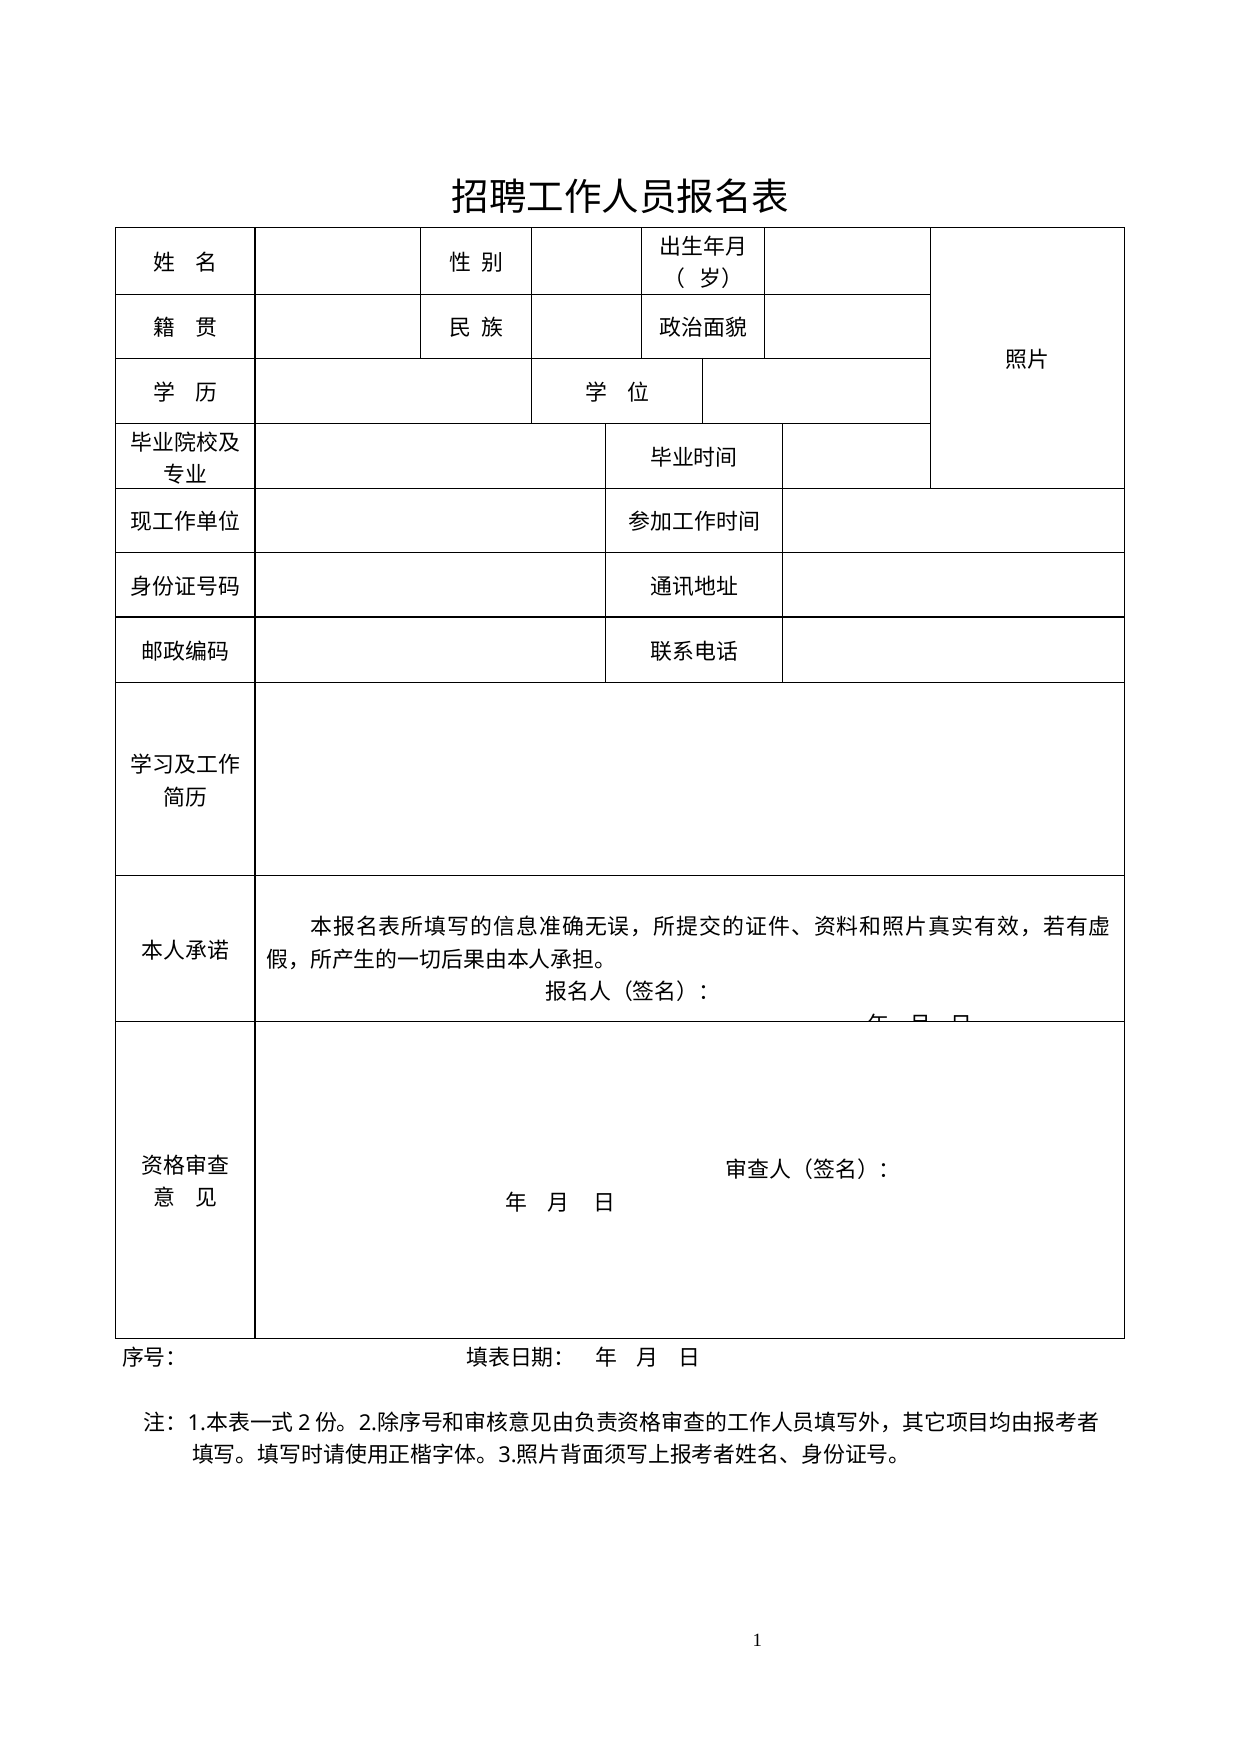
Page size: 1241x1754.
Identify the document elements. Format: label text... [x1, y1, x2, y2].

table_cell [256, 359, 531, 423]
table_cell [256, 295, 420, 358]
table_cell [256, 683, 1124, 875]
table_cell 学 位 [532, 359, 702, 423]
table_cell [765, 295, 930, 358]
text 序号： 填表日期： 年 月 日 [100, 1339, 1137, 1372]
table_cell [256, 618, 605, 682]
table_cell [703, 359, 930, 423]
table_cell 邮政编码 [116, 618, 254, 682]
table_cell [783, 489, 1124, 552]
table_header 姓 名 [116, 228, 254, 293]
text 注：1.本表一式2份。2.除序号和审核意见由负责资格审查的工作人员填写外，其它项目均由报考者填写。填写时请使用正楷字体。3.照片背面须写上报考者姓名、身份证号。 [144, 1404, 1100, 1469]
table_cell 本报名表所填写的信息准确无误，所提交的证件、资料和照片真实有效，若有虚假，所产生的一切后果由本人承担。 报名人（签名）： 年 月 日 [256, 876, 1124, 1021]
table_cell 学 历 [116, 359, 254, 423]
table_header [256, 228, 420, 293]
table_cell 现工作单位 [116, 489, 254, 552]
table_cell 联系电话 [606, 618, 782, 682]
table_cell [256, 424, 605, 488]
table_cell [783, 618, 1124, 682]
text 招聘工作人员报名表 [187, 162, 1053, 227]
table_cell [783, 424, 930, 488]
table_header [765, 228, 930, 293]
table_cell 审查人（签名）： 年 月 日 [256, 1022, 1124, 1338]
table_header 性 别 [421, 228, 531, 293]
table_cell 民 族 [421, 295, 531, 358]
table_cell 学习及工作简历 [116, 683, 254, 875]
table_cell [532, 295, 641, 358]
table_cell 资格审查 意 见 [116, 1022, 254, 1338]
table_cell 籍 贯 [116, 295, 254, 358]
table_header 出生年月 （ 岁） [642, 228, 764, 293]
table_cell 通讯地址 [606, 553, 782, 616]
table_cell [783, 553, 1124, 616]
table_cell 政治面貌 [642, 295, 764, 358]
table_cell [256, 489, 605, 552]
table_cell [256, 553, 605, 616]
table_header 照片 [931, 228, 1124, 488]
table_cell 毕业院校及专业 [116, 424, 254, 488]
table_cell 参加工作时间 [606, 489, 782, 552]
table_cell 毕业时间 [606, 424, 782, 488]
table_cell 身份证号码 [116, 553, 254, 616]
table_header [532, 228, 641, 293]
table_cell 本人承诺 [116, 876, 254, 1021]
